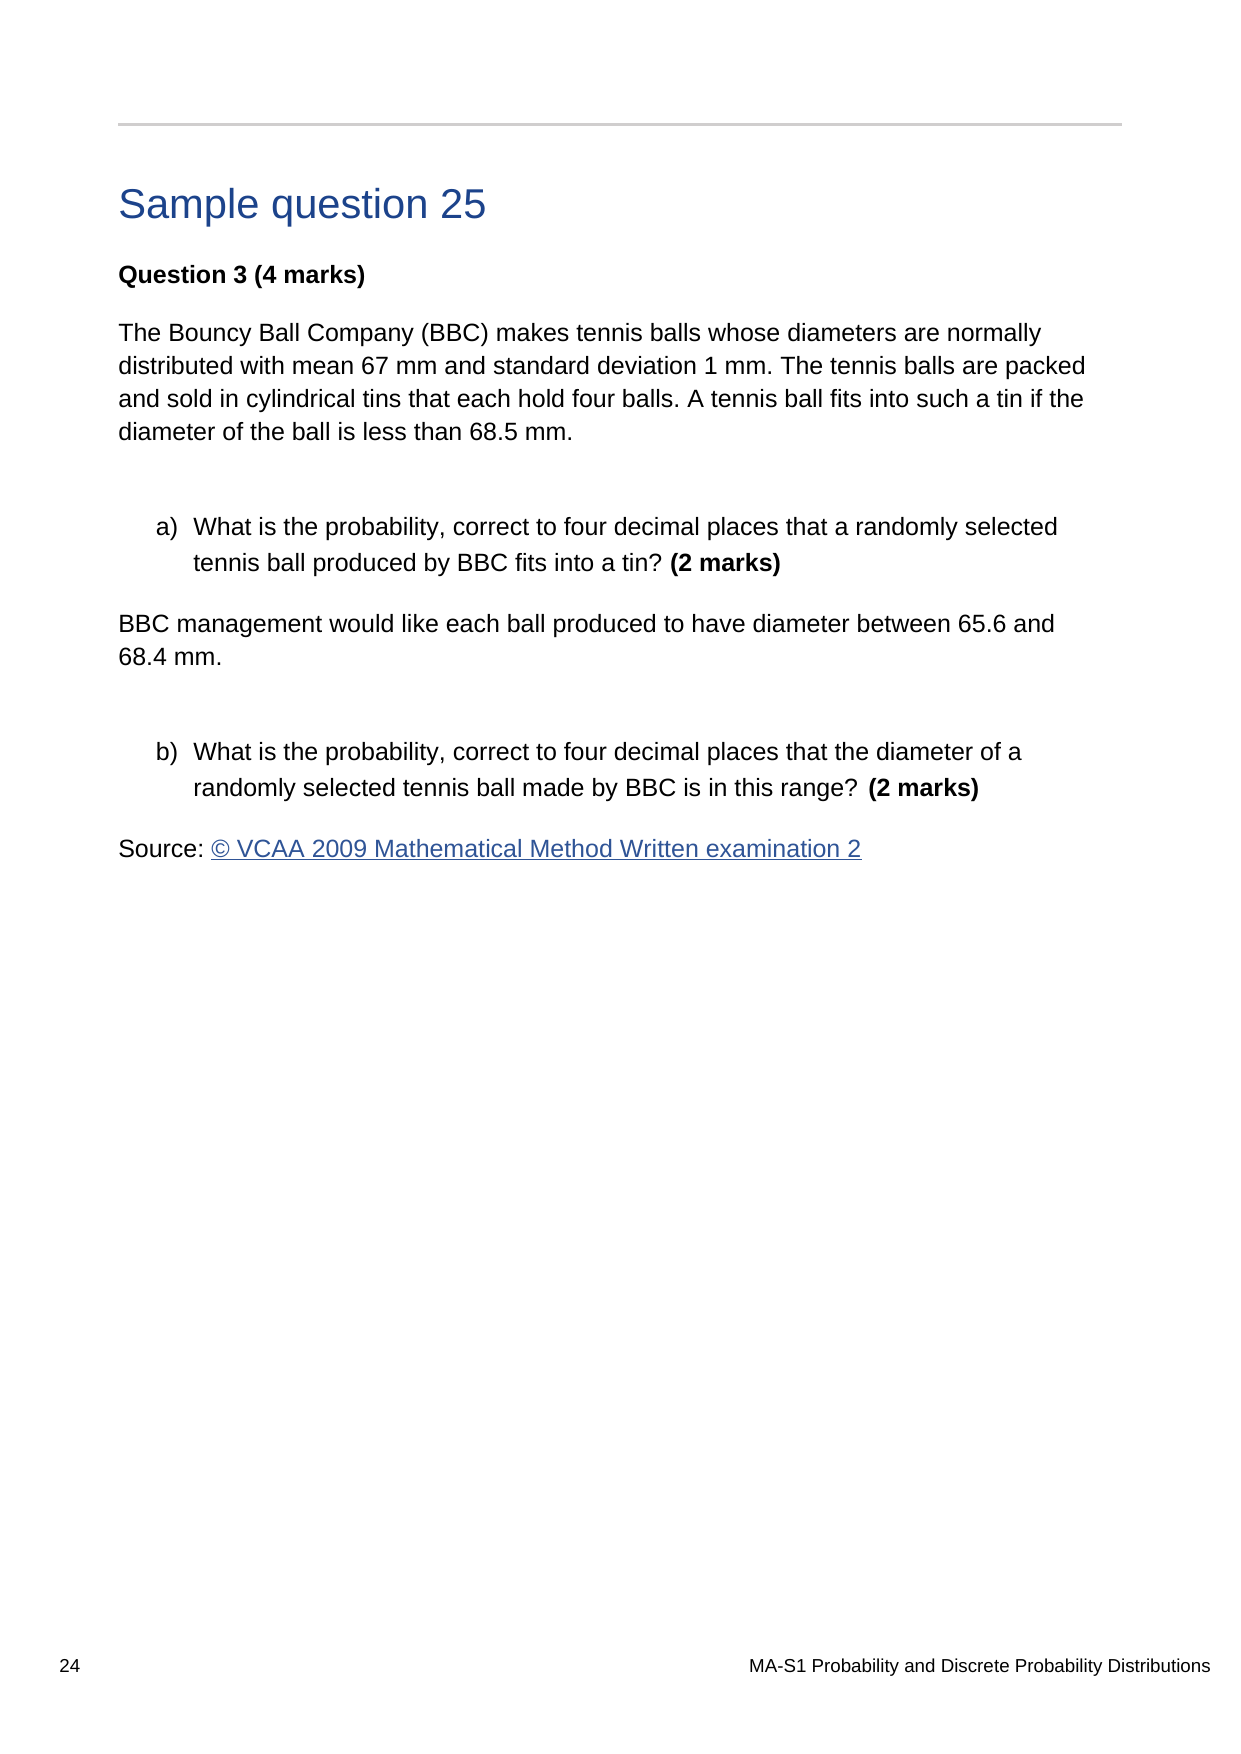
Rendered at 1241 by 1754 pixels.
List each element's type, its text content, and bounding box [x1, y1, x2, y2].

list What is the probability, correct to four decimal places that a randomly selected tennis ball produced by BBC fits into a tin? (2 marks) [156, 512, 1122, 577]
text Source: © VCAA 2009 Mathematical Method Written examination 2 [118, 834, 1122, 863]
list What is the probability, correct to four decimal places that the diameter of a randomly selected tennis ball made by BBC is in this range? (2 marks) [156, 737, 1122, 802]
text Question 3 (4 marks) [118, 260, 1122, 289]
text BBC management would like each ball produced to have diameter between 65.6 and 68.4 mm. [118, 609, 1122, 671]
subtitle Sample question 25 [118, 180, 1122, 228]
text The Bouncy Ball Company (BBC) makes tennis balls whose diameters are normally distributed with mean 67 mm and standard deviation 1 mm. The tennis balls are packed and sold in cylindrical tins that each hold four balls. A tennis ball fits into such a tin if the diameter of the ball is less than 68.5 mm. [118, 318, 1122, 446]
